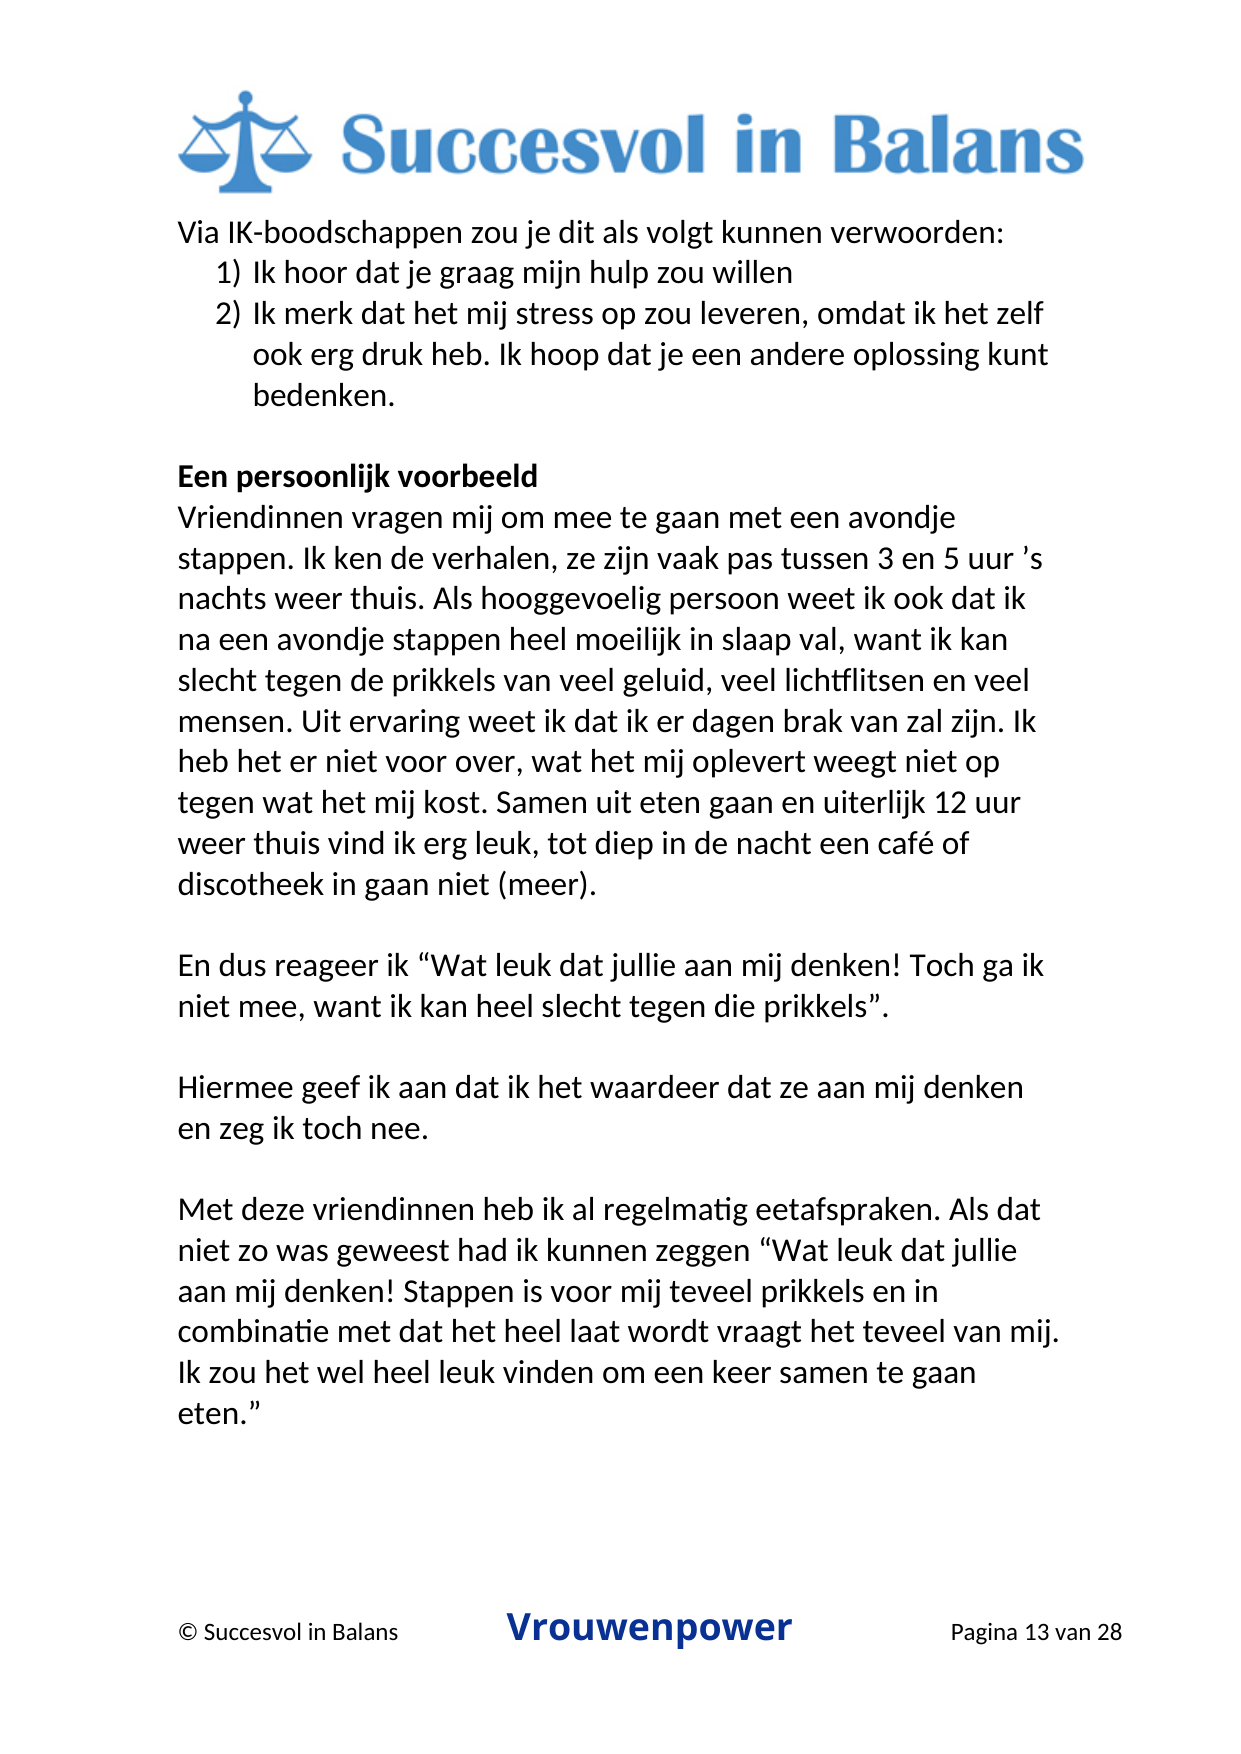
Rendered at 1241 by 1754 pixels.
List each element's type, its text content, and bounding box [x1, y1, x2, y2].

text Via IK-boodschappen zou je dit als volgt kunnen verwoorden: [177, 211, 1063, 252]
text Met deze vriendinnen heb ik al regelmatig eetafspraken. Als dat niet zo was geweest had ik kunnen zeggen “Wat leuk dat jullie aan mij denken! Stappen is voor mij teveel prikkels en in combinatie met dat het heel laat wordt vraagt het teveel van mij. Ik zou het wel heel leuk vinden om een keer samen te gaan eten.” [177, 1188, 1063, 1433]
text Vriendinnen vragen mij om mee te gaan met een avondje stappen. Ik ken de verhalen, ze zijn vaak pas tussen 3 en 5 uur ’s nachts weer thuis. Als hooggevoelig persoon weet ik ook dat ik na een avondje stappen heel moeilijk in slaap val, want ik kan slecht tegen de prikkels van veel geluid, veel lichtflitsen en veel mensen. Uit ervaring weet ik dat ik er dagen brak van zal zijn. Ik heb het er niet voor over, wat het mij oplevert weegt niet op tegen wat het mij kost. Samen uit eten gaan en uiterlijk 12 uur weer thuis vind ik erg leuk, tot diep in de nacht een café of discotheek in gaan niet (meer). [177, 496, 1063, 903]
list Ik hoor dat je graag mijn hulp zou willen [215, 252, 1063, 292]
list Ik merk dat het mij stress op zou leveren, omdat ik het zelf ook erg druk heb. Ik hoop dat je een andere oplossing kunt bedenken. [215, 292, 1063, 414]
picture [177, 73, 1122, 211]
text Hiermee geef ik aan dat ik het waardeer dat ze aan mij denken en zeg ik toch nee. [177, 1066, 1063, 1148]
text En dus reageer ik “Wat leuk dat jullie aan mij denken! Toch ga ik niet mee, want ik kan heel slecht tegen die prikkels”. [177, 944, 1063, 1025]
text Een persoonlijk voorbeeld [177, 455, 1063, 496]
